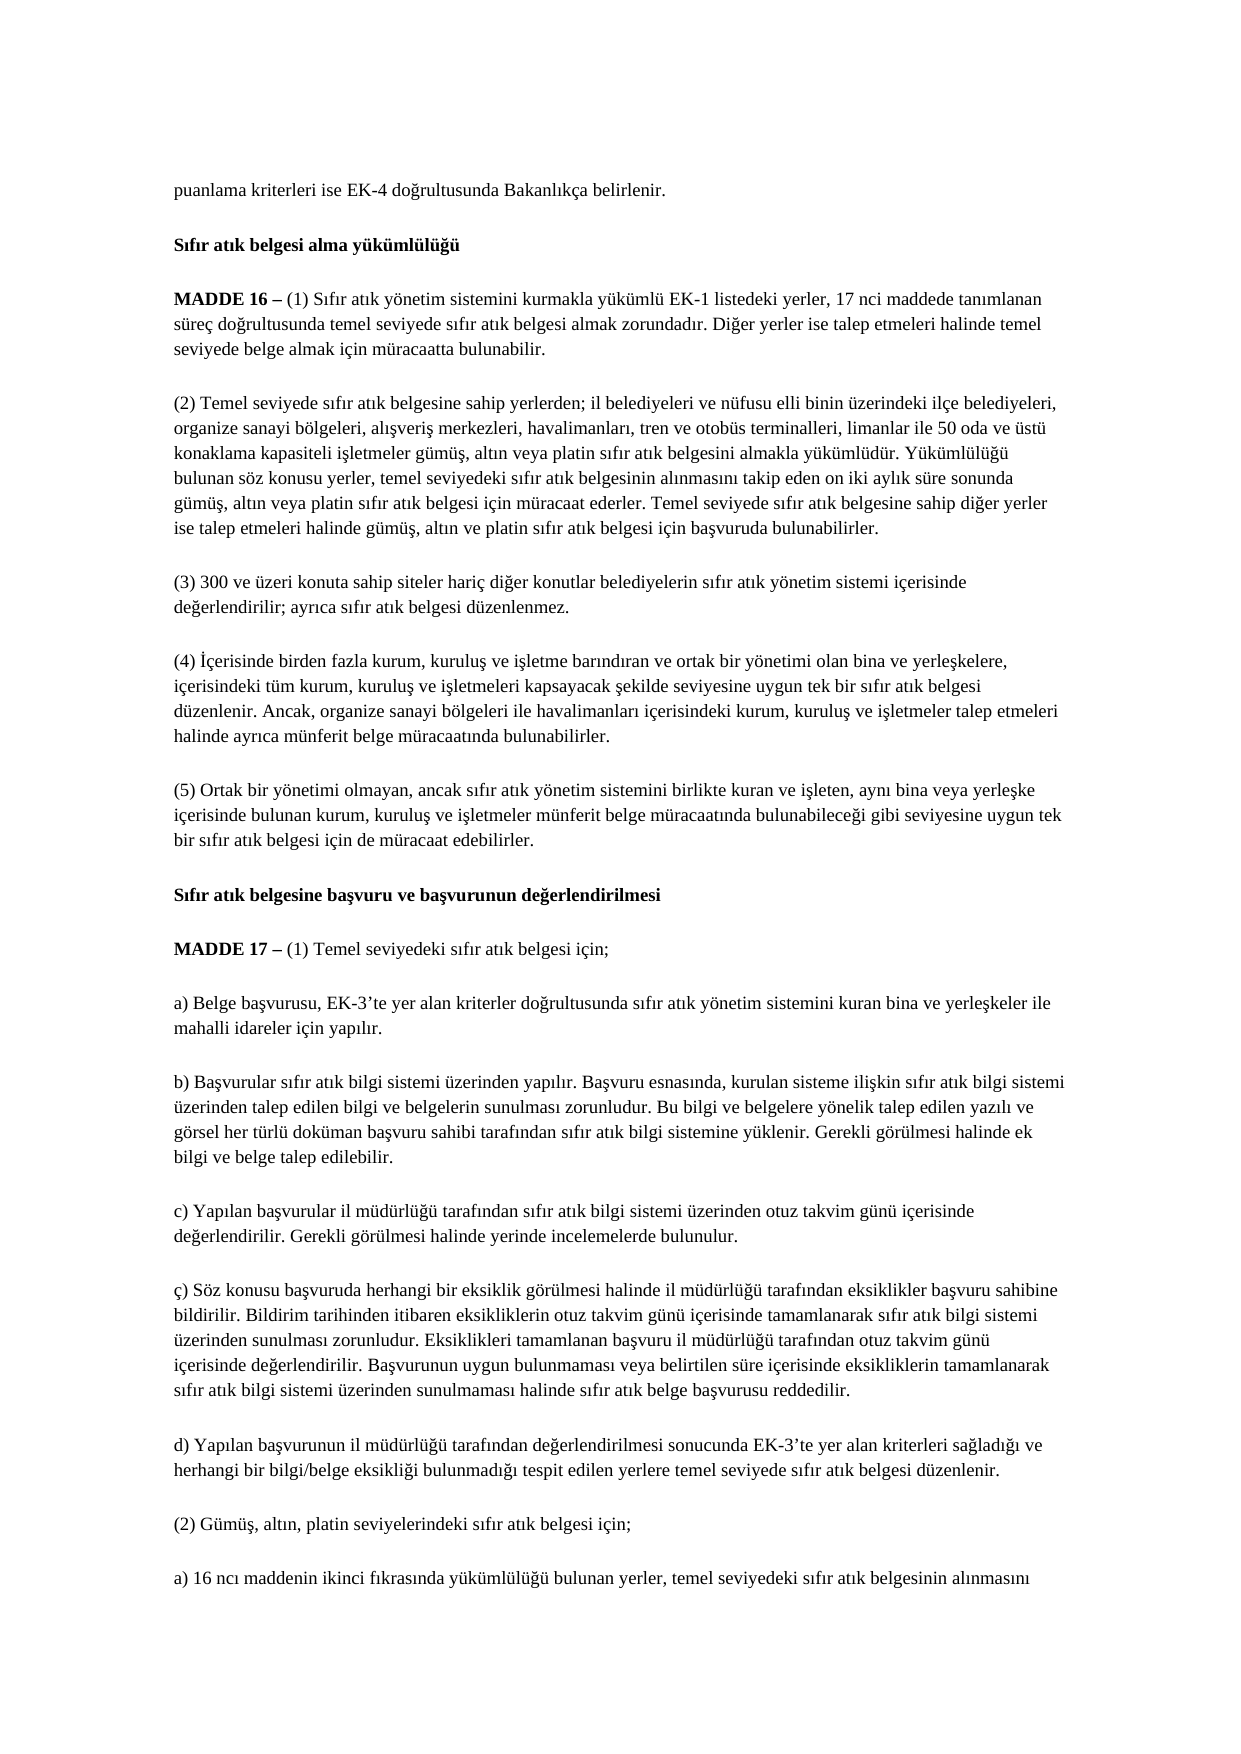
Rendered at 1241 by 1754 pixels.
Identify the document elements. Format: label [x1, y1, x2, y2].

table_header [146, 148, 1094, 1589]
